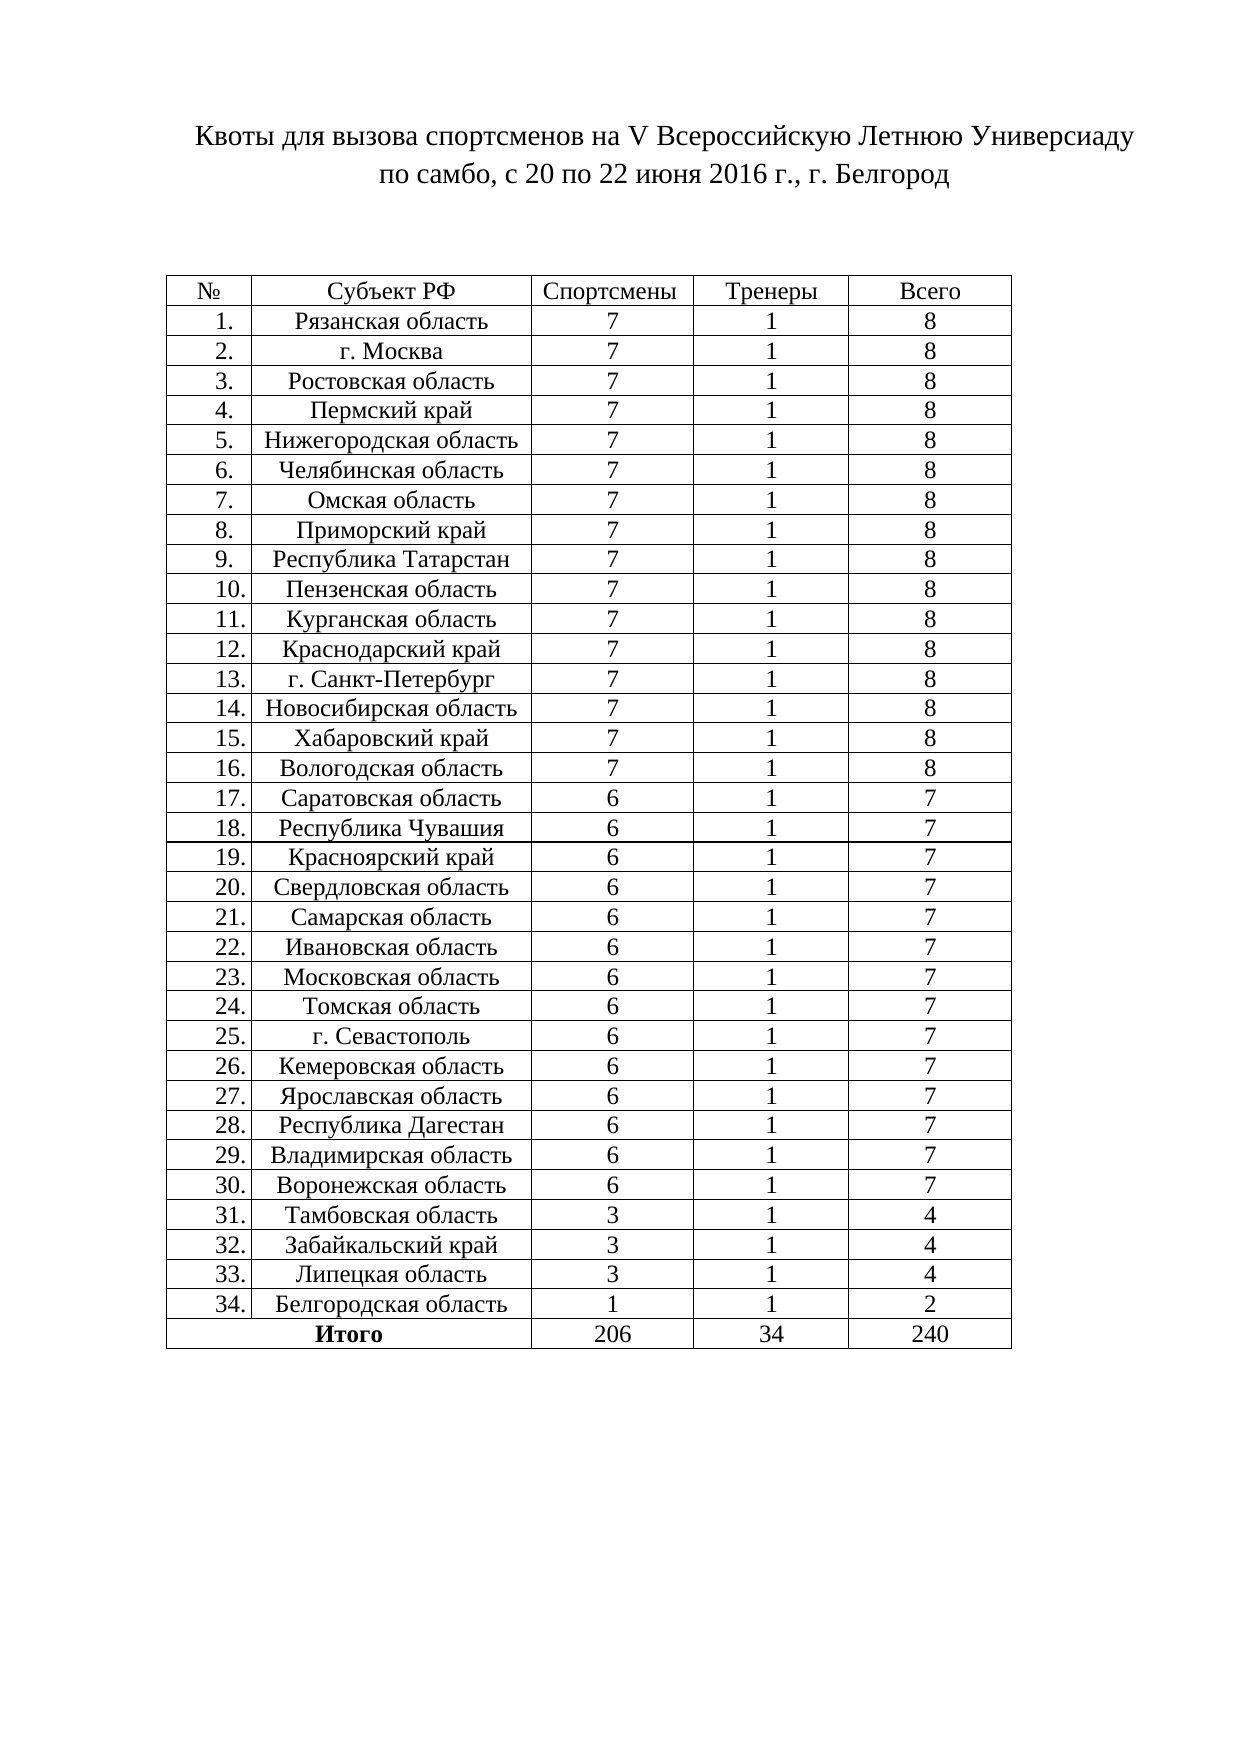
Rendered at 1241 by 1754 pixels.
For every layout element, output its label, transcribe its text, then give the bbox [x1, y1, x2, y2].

table_cell 1 [694, 574, 848, 603]
table_cell 8 [849, 574, 1011, 603]
table_cell Нижегородская область [252, 425, 531, 454]
table_cell Ростовская область [252, 366, 531, 394]
table_header № [167, 276, 251, 305]
table_cell [167, 991, 251, 1020]
table_cell [167, 574, 251, 603]
table_cell Итого [167, 1319, 531, 1348]
table_cell 2 [849, 1289, 1011, 1318]
table_cell 6 [532, 1140, 693, 1169]
table_cell [167, 872, 251, 901]
table_cell 206 [532, 1319, 693, 1348]
table_cell 1 [694, 962, 848, 990]
table_cell [167, 962, 251, 990]
table_cell 7 [532, 694, 693, 722]
table_cell 1 [694, 1230, 848, 1258]
table_cell 7 [532, 545, 693, 573]
table_cell Красноярский край [252, 843, 531, 871]
table_cell Белгородская область [252, 1289, 531, 1318]
table_cell 7 [849, 1111, 1011, 1139]
table_cell [167, 1260, 251, 1288]
table_cell 7 [849, 962, 1011, 990]
table_cell Приморский край [252, 515, 531, 543]
table_cell [167, 723, 251, 752]
table_cell Вологодская область [252, 753, 531, 782]
table_cell 7 [849, 843, 1011, 871]
table_cell 1 [532, 1289, 693, 1318]
table_cell 1 [694, 1111, 848, 1139]
table_cell 4 [849, 1260, 1011, 1288]
table_cell 8 [849, 723, 1011, 752]
table_cell 1 [694, 634, 848, 663]
table_cell Курганская область [252, 604, 531, 633]
table_cell Пензенская область [252, 574, 531, 603]
table_cell [167, 753, 251, 782]
table_cell 7 [849, 783, 1011, 812]
table_cell Самарская область [252, 902, 531, 931]
table_cell 34 [694, 1319, 848, 1348]
table_cell 1 [694, 1200, 848, 1229]
table_cell 1 [694, 1081, 848, 1109]
table_cell [167, 485, 251, 514]
table_cell 1 [694, 991, 848, 1020]
table_cell 1 [694, 902, 848, 931]
table_cell 1 [694, 664, 848, 692]
table_cell Челябинская область [252, 455, 531, 484]
table_cell [167, 694, 251, 722]
table_cell 7 [849, 1021, 1011, 1050]
table_cell 7 [849, 1051, 1011, 1080]
table_cell Саратовская область [252, 783, 531, 812]
table_cell Московская область [252, 962, 531, 990]
table_cell 1 [694, 1170, 848, 1199]
table_cell 8 [849, 604, 1011, 633]
table_cell [167, 455, 251, 484]
table_cell 3 [532, 1200, 693, 1229]
table_cell 8 [849, 753, 1011, 782]
table_cell 4 [849, 1200, 1011, 1229]
table_cell 7 [849, 872, 1011, 901]
table_cell 7 [532, 306, 693, 335]
table_cell Забайкальский край [252, 1230, 531, 1258]
table_cell [167, 1170, 251, 1199]
table_cell 1 [694, 1140, 848, 1169]
table_cell [167, 1230, 251, 1258]
table_cell 1 [694, 396, 848, 424]
table_cell Томская область [252, 991, 531, 1020]
table_cell Республика Чувашия [252, 813, 531, 841]
table_cell 7 [532, 336, 693, 365]
table_cell [167, 425, 251, 454]
table_cell [167, 843, 251, 871]
table_cell 1 [694, 515, 848, 543]
table_cell 7 [849, 932, 1011, 961]
table_cell 1 [694, 694, 848, 722]
table_cell Ивановская область [252, 932, 531, 961]
table_cell 1 [694, 336, 848, 365]
table_cell 7 [849, 991, 1011, 1020]
table_cell 7 [532, 396, 693, 424]
table_cell г. Санкт-Петербург [252, 664, 531, 692]
table_cell 6 [532, 1021, 693, 1050]
table_cell 1 [694, 1260, 848, 1288]
table_cell [167, 783, 251, 812]
table_cell 6 [532, 1081, 693, 1109]
table_cell 1 [694, 1051, 848, 1080]
table_cell [167, 932, 251, 961]
table_cell [167, 1200, 251, 1229]
table_cell 7 [532, 425, 693, 454]
table_cell 7 [532, 574, 693, 603]
table_cell 8 [849, 485, 1011, 514]
table_cell 1 [694, 604, 848, 633]
table_cell Республика Татарстан [252, 545, 531, 573]
table_cell 3 [532, 1260, 693, 1288]
table_cell Республика Дагестан [252, 1111, 531, 1139]
table_cell Свердловская область [252, 872, 531, 901]
table_cell 6 [532, 962, 693, 990]
table_cell 7 [532, 753, 693, 782]
table_cell Владимирская область [252, 1140, 531, 1169]
table_cell 8 [849, 664, 1011, 692]
table_cell 7 [532, 723, 693, 752]
table_cell 8 [849, 694, 1011, 722]
table_cell 8 [849, 515, 1011, 543]
table_cell 7 [532, 485, 693, 514]
table_cell 8 [849, 366, 1011, 394]
table_cell 240 [849, 1319, 1011, 1348]
table_cell [167, 1051, 251, 1080]
table_cell 6 [532, 783, 693, 812]
table_cell Рязанская область [252, 306, 531, 335]
table_cell 7 [849, 1170, 1011, 1199]
table_cell 6 [532, 902, 693, 931]
table_cell 7 [849, 1081, 1011, 1109]
table_cell 6 [532, 872, 693, 901]
table_cell 7 [532, 515, 693, 543]
table_cell Кемеровская область [252, 1051, 531, 1080]
table_cell Омская область [252, 485, 531, 514]
table_cell г. Москва [252, 336, 531, 365]
table_cell 7 [532, 634, 693, 663]
table_cell [167, 396, 251, 424]
table_cell [167, 306, 251, 335]
table_cell 7 [532, 366, 693, 394]
table_cell 1 [694, 753, 848, 782]
table_cell 1 [694, 813, 848, 841]
table_cell Воронежская область [252, 1170, 531, 1199]
table_cell 6 [532, 1170, 693, 1199]
table_cell 6 [532, 843, 693, 871]
table_cell [167, 336, 251, 365]
table_cell 1 [694, 932, 848, 961]
table_cell 1 [694, 306, 848, 335]
table_cell 8 [849, 545, 1011, 573]
table_cell 1 [694, 455, 848, 484]
table_cell 1 [694, 783, 848, 812]
table_cell 6 [532, 1111, 693, 1139]
table_cell 8 [849, 336, 1011, 365]
table_cell Хабаровский край [252, 723, 531, 752]
table_cell 6 [532, 1051, 693, 1080]
table_cell 6 [532, 991, 693, 1020]
table_cell 7 [849, 813, 1011, 841]
table_cell Краснодарский край [252, 634, 531, 663]
table_header Субъект РФ [252, 276, 531, 305]
table_cell [167, 515, 251, 543]
table_cell 1 [694, 843, 848, 871]
table_cell 1 [694, 425, 848, 454]
table_cell 6 [532, 813, 693, 841]
table_cell 8 [849, 425, 1011, 454]
table_cell Ярославская область [252, 1081, 531, 1109]
table_cell [167, 604, 251, 633]
table_cell 1 [694, 485, 848, 514]
table_cell 7 [849, 902, 1011, 931]
table_cell Липецкая область [252, 1260, 531, 1288]
table_cell [167, 634, 251, 663]
table_cell Новосибирская область [252, 694, 531, 722]
table_cell Тамбовская область [252, 1200, 531, 1229]
table_cell 7 [849, 1140, 1011, 1169]
table_header Тренеры [694, 276, 848, 305]
table_cell [167, 1111, 251, 1139]
table_cell [167, 545, 251, 573]
table_cell 1 [694, 366, 848, 394]
table_cell [167, 1081, 251, 1109]
table_cell 3 [532, 1230, 693, 1258]
table_cell 7 [532, 604, 693, 633]
table_cell 8 [849, 634, 1011, 663]
table_cell [167, 1140, 251, 1169]
text Квоты для вызова спортсменов на V Всероссийскую Летнюю Универсиаду по самбо, с 20 по 22 июня 2016 г., г. Белгород [177, 118, 1152, 190]
table_cell 6 [532, 932, 693, 961]
table_cell 1 [694, 545, 848, 573]
table_cell 1 [694, 1021, 848, 1050]
table_cell [167, 813, 251, 841]
table_cell [167, 366, 251, 394]
table_cell [167, 1289, 251, 1318]
table_cell Пермский край [252, 396, 531, 424]
table_cell 7 [532, 455, 693, 484]
table_header Всего [849, 276, 1011, 305]
table_cell [167, 664, 251, 692]
table_cell 8 [849, 306, 1011, 335]
table_cell [167, 902, 251, 931]
table_cell 4 [849, 1230, 1011, 1258]
table_cell 1 [694, 723, 848, 752]
table_cell 8 [849, 455, 1011, 484]
table_cell 1 [694, 872, 848, 901]
table_cell 1 [694, 1289, 848, 1318]
table_cell 7 [532, 664, 693, 692]
table_header Спортсмены [532, 276, 693, 305]
table_cell [167, 1021, 251, 1050]
table_cell г. Севастополь [252, 1021, 531, 1050]
table_cell 8 [849, 396, 1011, 424]
